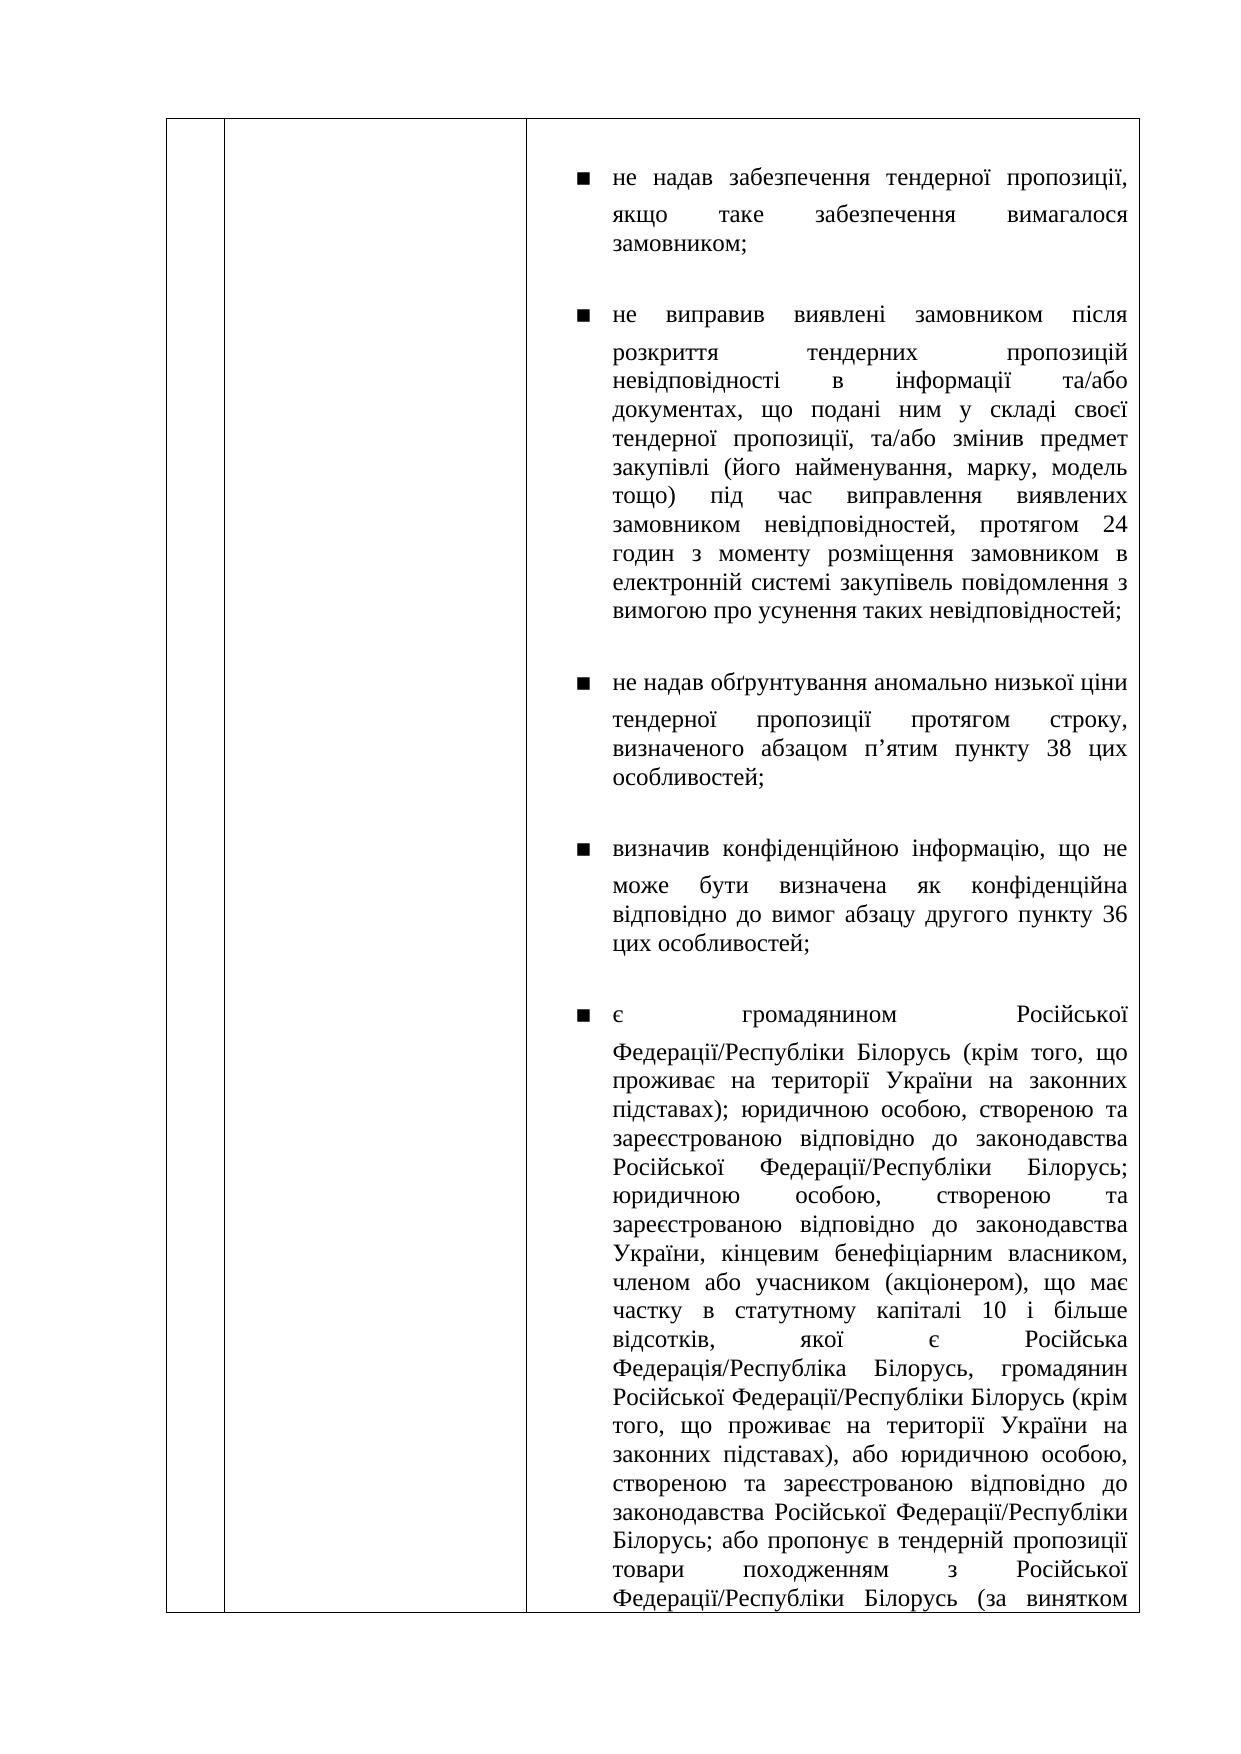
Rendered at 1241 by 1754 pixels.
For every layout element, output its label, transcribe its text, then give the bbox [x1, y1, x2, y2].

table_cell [225, 119, 526, 1612]
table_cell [527, 119, 1139, 1612]
table_cell 3 [167, 119, 224, 1612]
